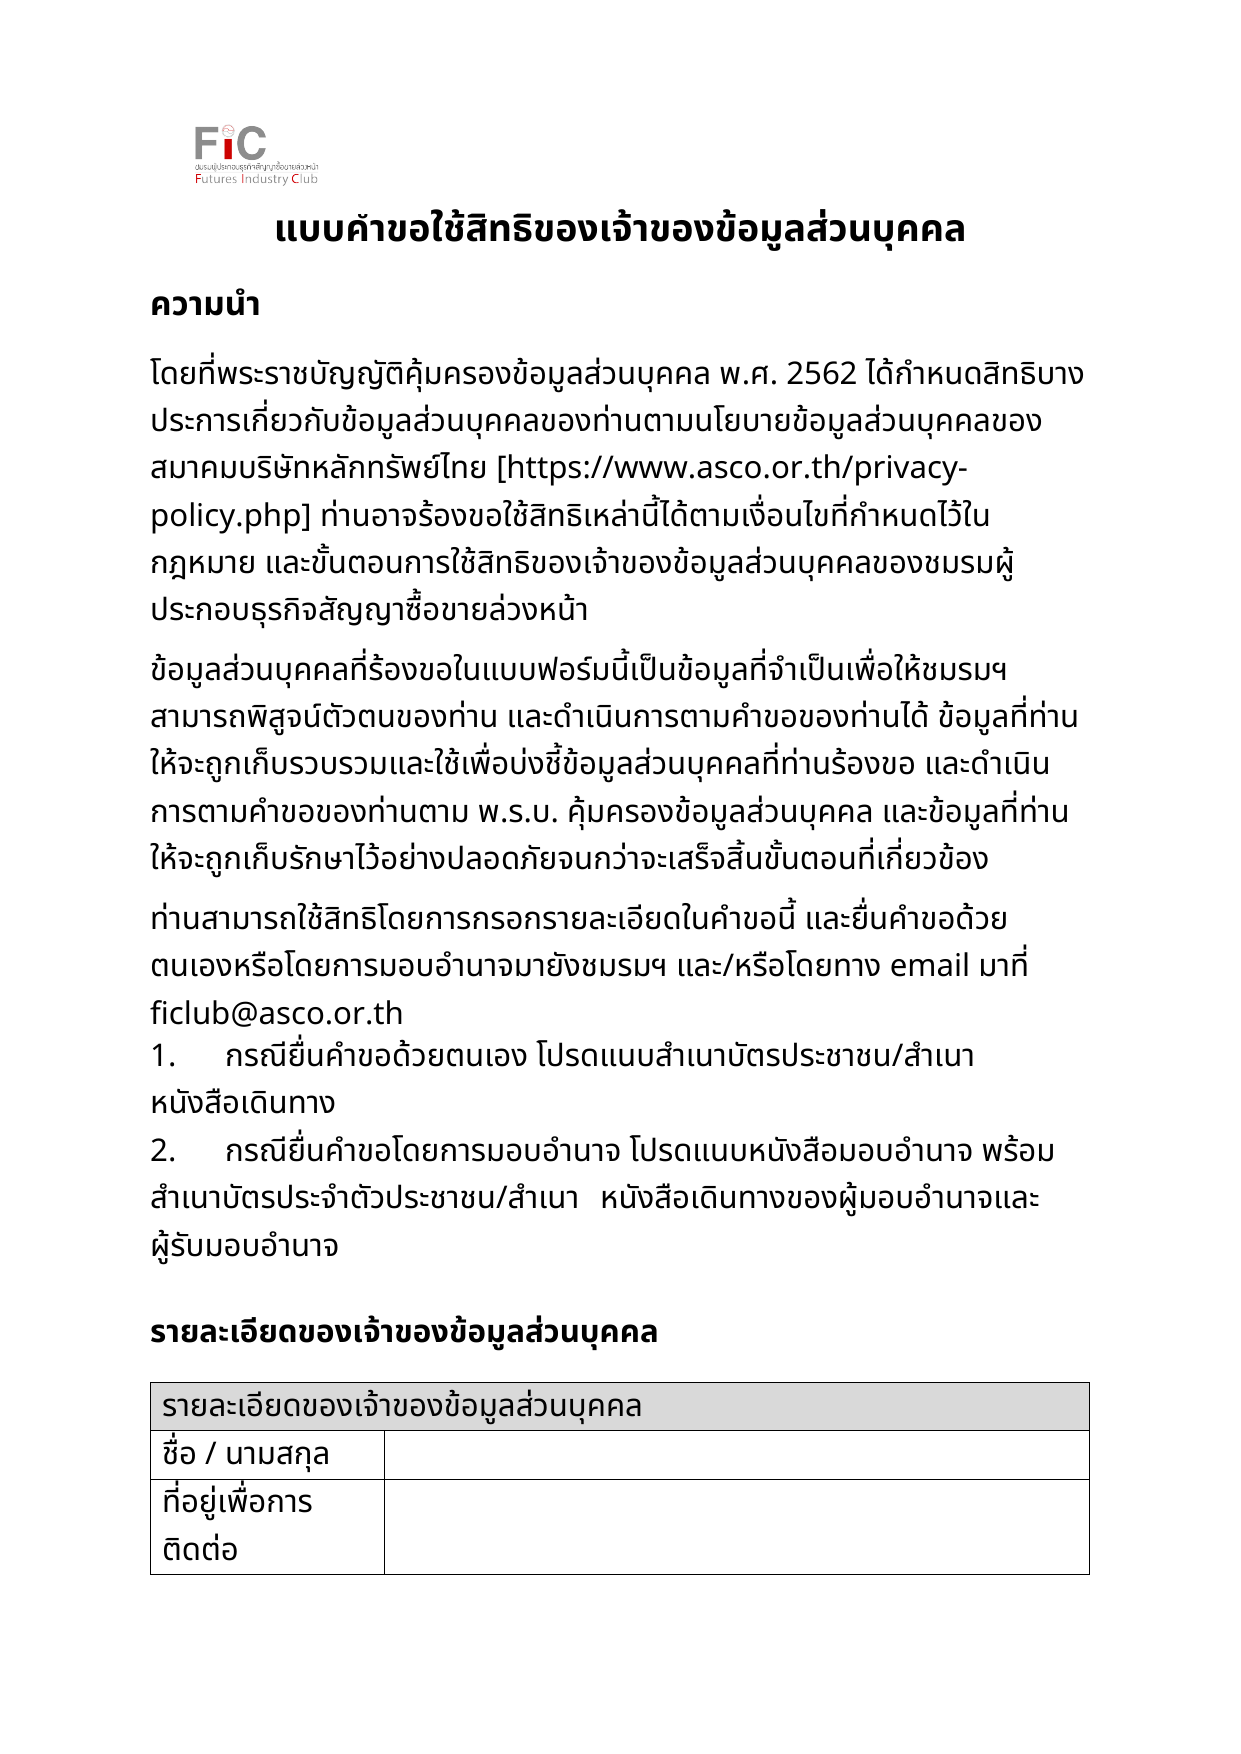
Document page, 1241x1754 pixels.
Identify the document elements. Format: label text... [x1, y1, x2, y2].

table_cell [385, 1480, 1089, 1574]
text ข้อมูลส่วนบุคคลที่ร้องขอในแบบฟอร์มนี้เป็นข้อมูลที่จำเป็นเพื่อให้ชมรมฯ สามารถพิสูจน์ตัวตนของท่าน และดำเนินการตามคำขอของท่านได้ ข้อมูลที่ท่านให้จะถูกเก็บรวบรวมและใช้เพื่อบ่งชี้ข้อมูลส่วนบุคคลที่ท่านร้องขอ และดำเนินการตามคำขอของท่านตาม พ.ร.บ. คุ้มครองข้อมูลส่วนบุคคล และข้อมูลที่ท่านให้จะถูกเก็บรักษาไว้อย่างปลอดภัยจนกว่าจะเสร็จสิ้นขั้นตอนที่เกี่ยวข้อง [150, 647, 1090, 883]
text 2. กรณียื่นคำขอโดยการมอบอำนาจ โปรดแนบหนังสือมอบอำนาจ พร้อมสำเนาบัตรประจำตัวประชาชน/สำเนา หนังสือเดินทางของผู้มอบอำนาจและผู้รับมอบอำนาจ [150, 1128, 1090, 1270]
table_cell ชื่อ / นามสกุล [151, 1431, 384, 1479]
text ท่านสามารถใช้สิทธิโดยการกรอกรายละเอียดในคำขอนี้ และยื่นคำขอด้วยตนเองหรือโดยการมอบอำนาจมายังชมรมฯ และ/หรือโดยทาง email มาที่ ficlub@asco.or.th [150, 896, 1090, 1033]
text แบบคำขอใช้สิทธิของเจ้าของข้อมูลส่วนบุคคล [150, 202, 1090, 258]
text รายละเอียดของเจ้าของข้อมูลส่วนบุคคล [150, 1310, 1090, 1357]
table_header รายละเอียดของเจ้าของข้อมูลส่วนบุคคล [151, 1383, 1089, 1430]
text 1. กรณียื่นคำขอด้วยตนเอง โปรดแนบสำเนาบัตรประชาชน/สำเนาหนังสือเดินทาง [150, 1033, 1090, 1128]
picture [145, 68, 374, 207]
table_cell ที่อยู่เพื่อการติดต่อ [151, 1480, 384, 1574]
table_cell [385, 1431, 1089, 1479]
text ความนำ [150, 279, 1090, 330]
text โดยที่พระราชบัญญัติคุ้มครองข้อมูลส่วนบุคคล พ.ศ. 2562 ได้กำหนดสิทธิบางประการเกี่ยวกับข้อมูลส่วนบุคคลของท่านตามนโยบายข้อมูลส่วนบุคคลของสมาคมบริษัทหลักทรัพย์ไทย [https://www.asco.or.th/privacy-policy.php] ท่านอาจร้องขอใช้สิทธิเหล่านี้ได้ตามเงื่อนไขที่กำหนดไว้ในกฎหมาย และขั้นตอนการใช้สิทธิของเจ้าของข้อมูลส่วนบุคคลของชมรมผู้ประกอบธุรกิจสัญญาซื้อขายล่วงหน้า [150, 351, 1090, 635]
